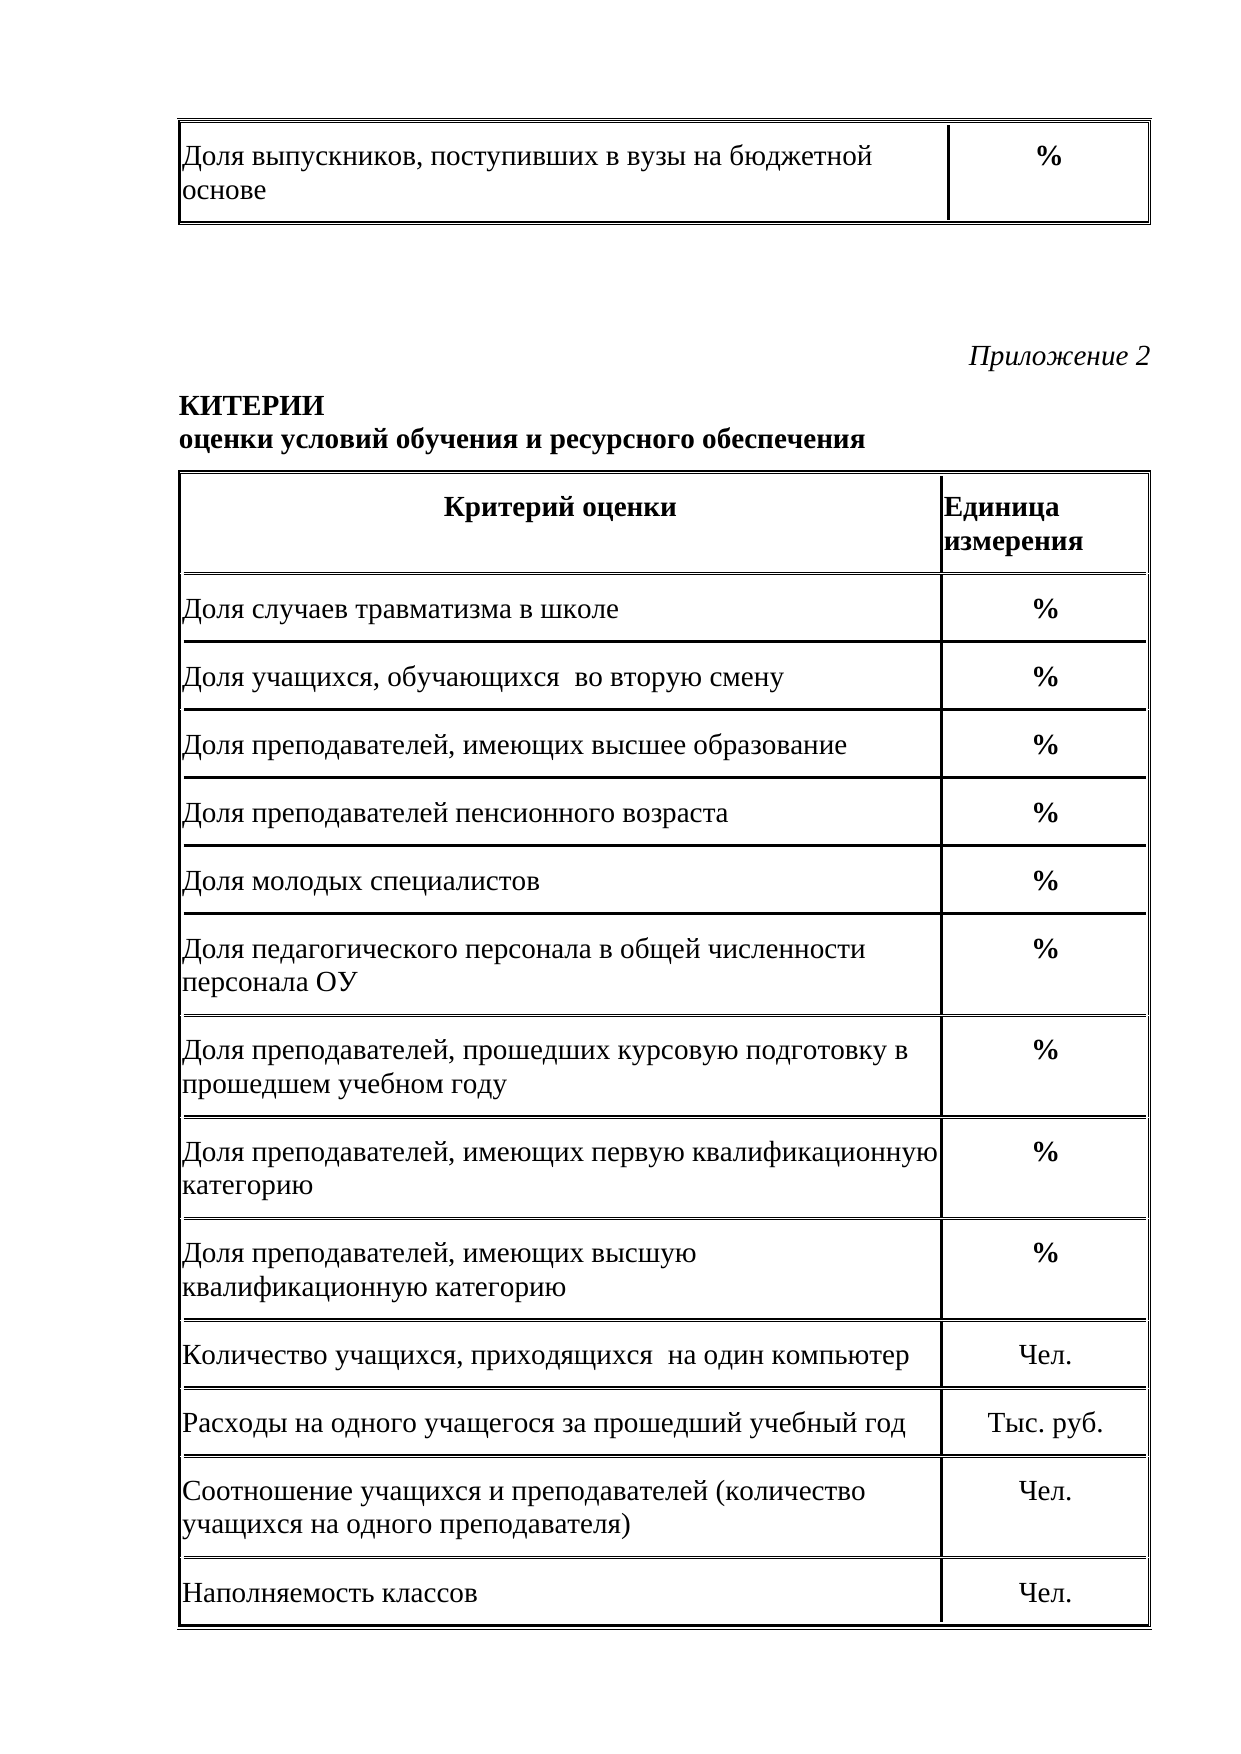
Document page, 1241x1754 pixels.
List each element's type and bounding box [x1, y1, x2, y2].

table_header [177, 119, 1152, 1629]
